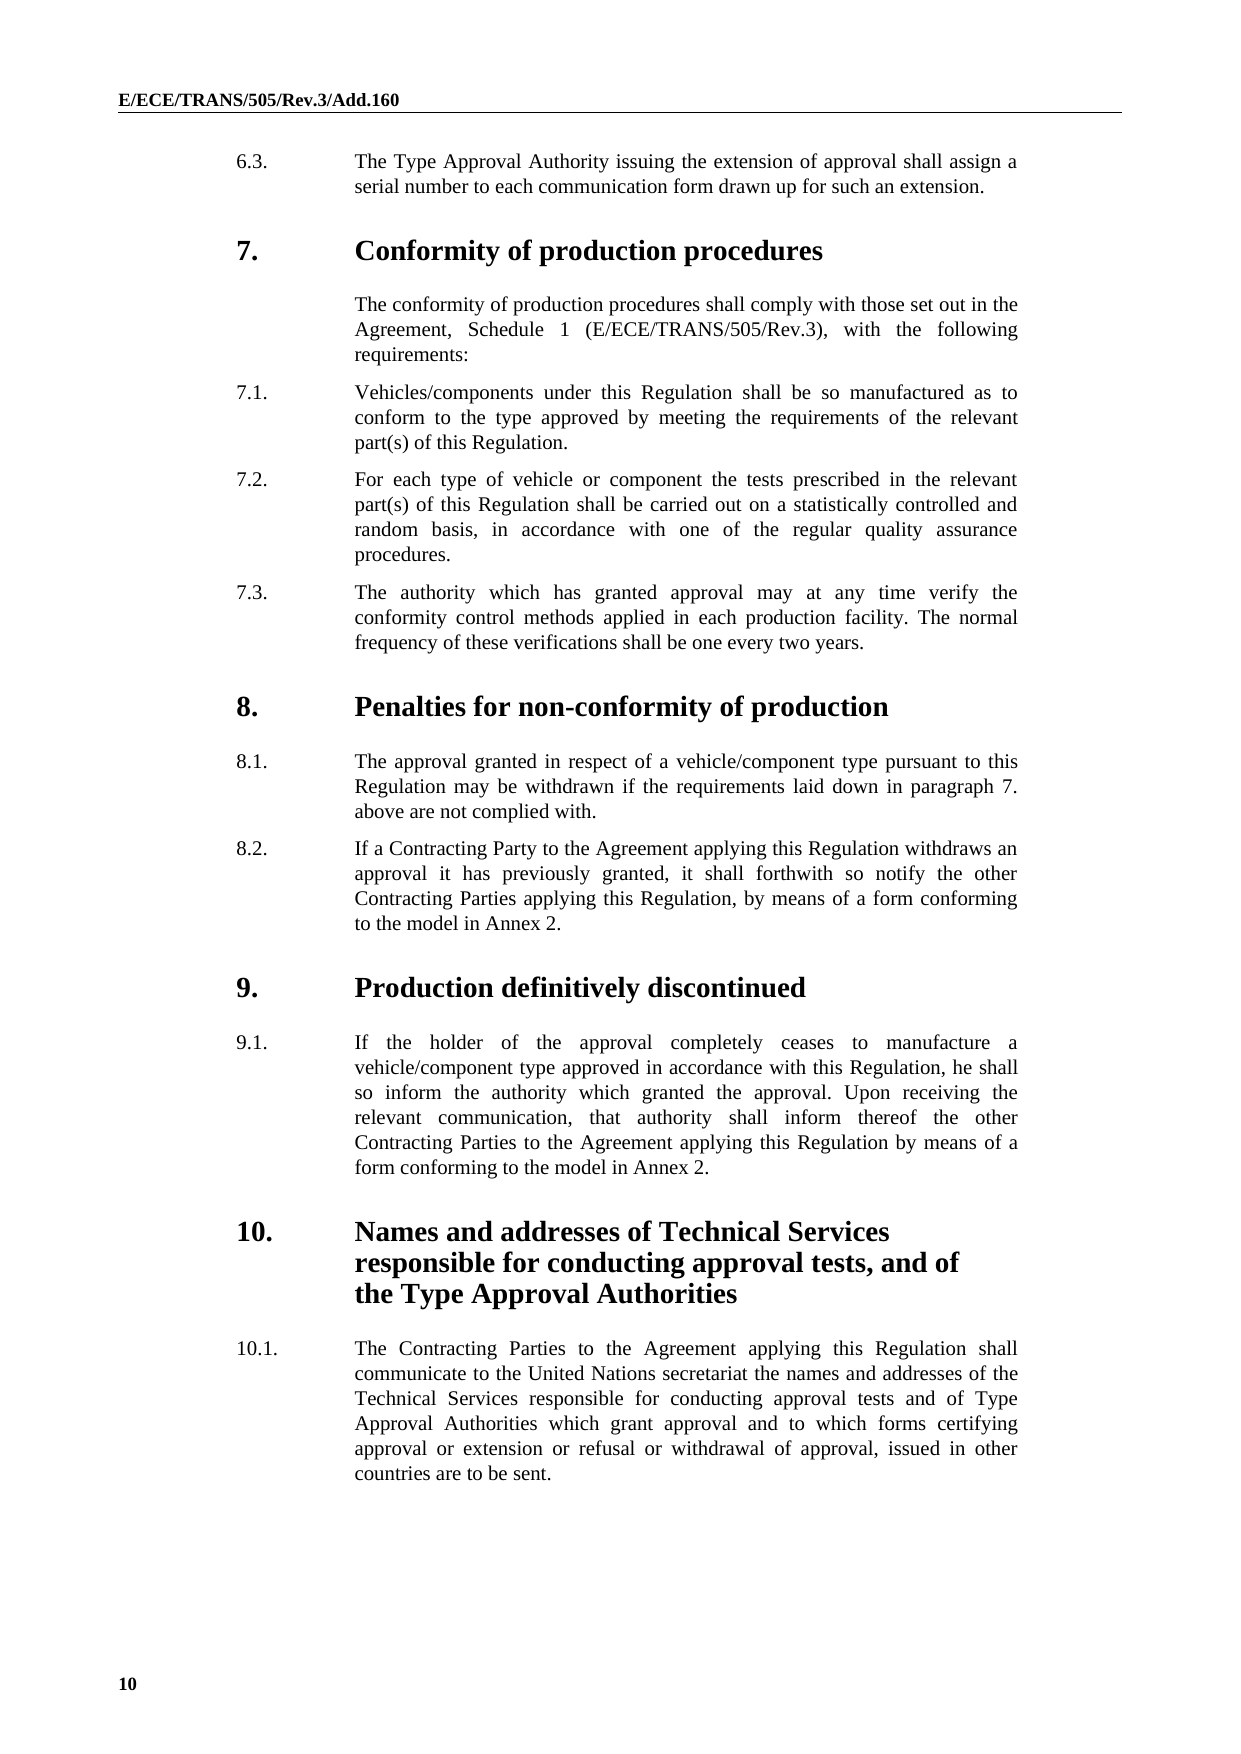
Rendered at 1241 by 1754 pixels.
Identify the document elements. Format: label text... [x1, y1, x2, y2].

text 10. Names and addresses of Technical Services responsible for conducting approval tests, and of the Type Approval Authorities [236, 1216, 1004, 1310]
text The conformity of production procedures shall comply with those set out in the Agreement, Schedule 1 (E/ECE/TRANS/505/Rev.3), with the following requirements: [236, 291, 1019, 366]
text 7.1. Vehicles/components under this Regulation shall be so manufactured as to conform to the type approved by meeting the requirements of the relevant part(s) of this Regulation. [236, 379, 1019, 454]
text 9.1. If the holder of the approval completely ceases to manufacture a vehicle/component type approved in accordance with this Regulation, he shall so inform the authority which granted the approval. Upon receiving the relevant communication, that authority shall inform thereof the other Contracting Parties to the Agreement applying this Regulation by means of a form conforming to the model in Annex 2. [236, 1029, 1019, 1179]
text 7.3. The authority which has granted approval may at any time verify the conformity control methods applied in each production facility. The normal frequency of these verifications shall be one every two years. [236, 579, 1019, 654]
text 7.2. For each type of vehicle or component the tests prescribed in the relevant part(s) of this Regulation shall be carried out on a statistically controlled and random basis, in accordance with one of the regular quality assurance procedures. [236, 466, 1019, 566]
text 6.3. The Type Approval Authority issuing the extension of approval shall assign a serial number to each communication form drawn up for such an extension. [236, 148, 1019, 198]
text 7. Conformity of production procedures [236, 235, 1004, 266]
text 8. Penalties for non-conformity of production [236, 691, 1004, 723]
text 9. Production definitively discontinued [236, 973, 1004, 1004]
text 8.1. The approval granted in respect of a vehicle/component type pursuant to this Regulation may be withdrawn if the requirements laid down in paragraph 7. above are not complied with. [236, 748, 1019, 823]
text 8.2. If a Contracting Party to the Agreement applying this Regulation withdraws an approval it has previously granted, it shall forthwith so notify the other Contracting Parties applying this Regulation, by means of a form conforming to the model in Annex 2. [236, 835, 1019, 935]
text 10.1. The Contracting Parties to the Agreement applying this Regulation shall communicate to the United Nations secretariat the names and addresses of the Technical Services responsible for conducting approval tests and of Type Approval Authorities which grant approval and to which forms certifying approval or extension or refusal or withdrawal of approval, issued in other countries are to be sent. [236, 1335, 1019, 1485]
